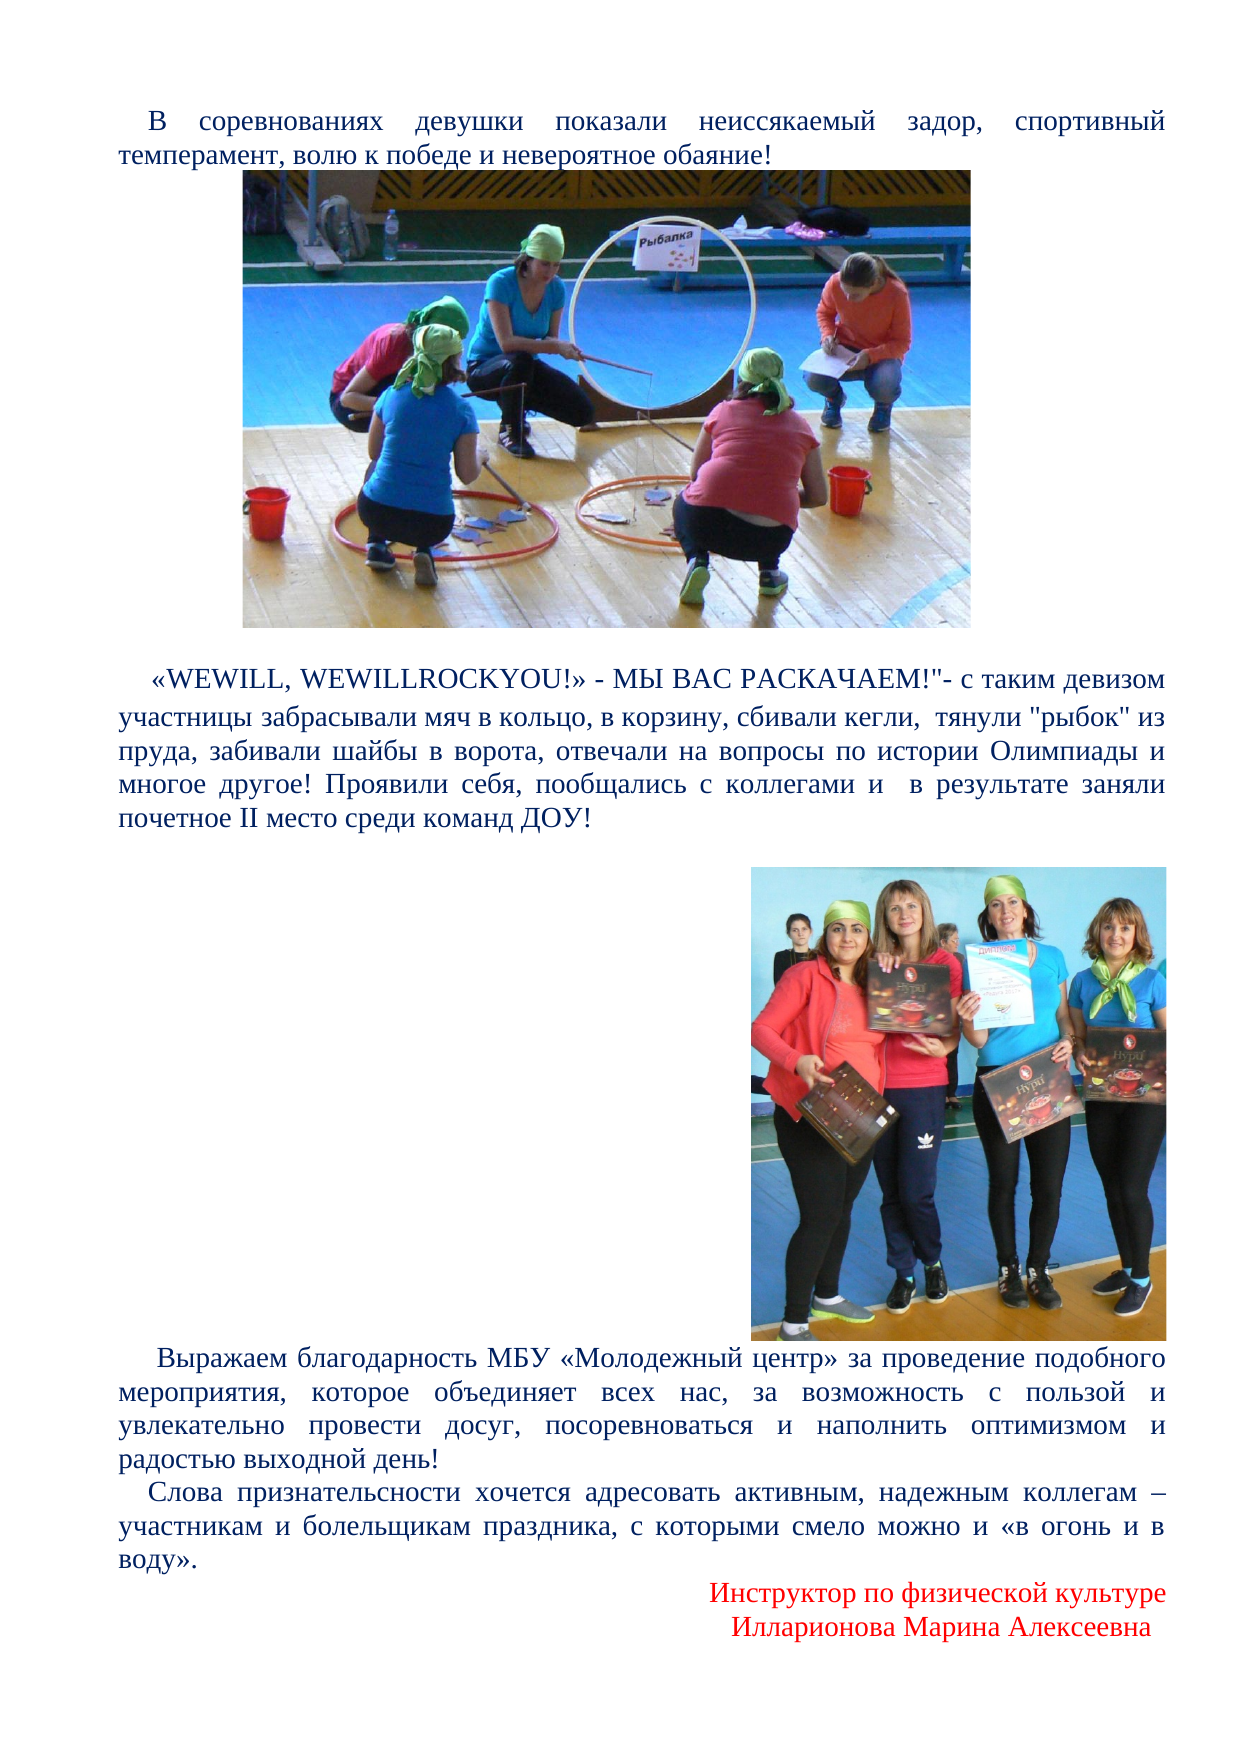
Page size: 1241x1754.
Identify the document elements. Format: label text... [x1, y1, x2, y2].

picture [242, 170, 971, 628]
text Илларионова Марина Алексеевна [177, 1609, 1152, 1642]
text Слова признательсности хочется адресовать активным, надежным коллегам – участникам и болельщикам праздника, с которыми смело можно и «в огонь и в воду». [118, 1474, 1167, 1575]
text В соревнованиях девушки показали неиссякаемый задор, спортивный темперамент, волю к победе и невероятное обаяние! [118, 103, 1167, 171]
picture [751, 867, 1167, 1341]
text Инструктор по физической культуре [118, 1575, 1167, 1609]
text «WEWILL, WEWILLROCKYOU!» - МЫ ВАС РАСКАЧАЕМ!"- с таким девизом участницы забрасывали мяч в кольцо, в корзину, сбивали кегли, тянули "рыбок" из пруда, забивали шайбы в ворота, отвечали на вопросы по истории Олимпиады и многое другое! Проявили себя, пообщались с коллегами и в результате заняли почетное II место среди команд ДОУ! [118, 628, 1167, 834]
